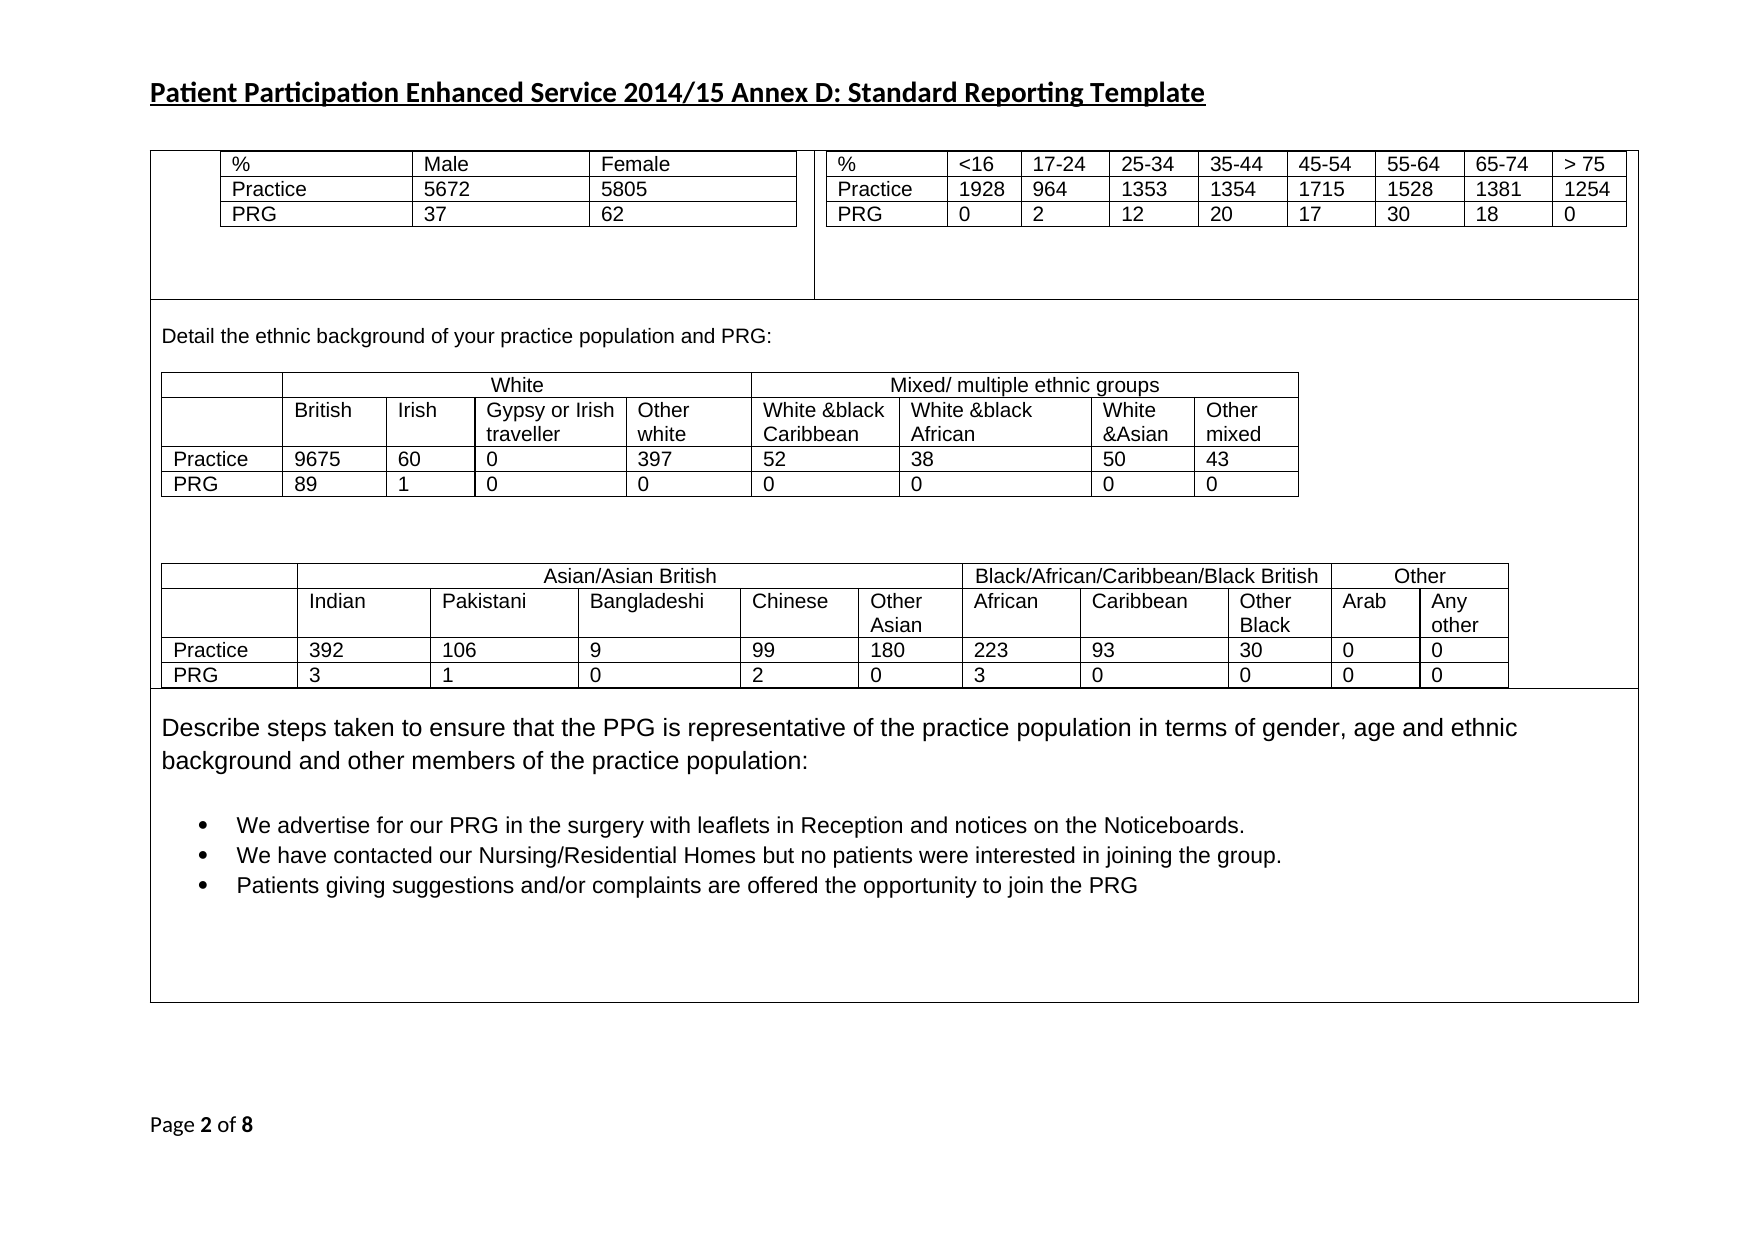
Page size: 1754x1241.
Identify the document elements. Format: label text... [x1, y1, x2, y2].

table_cell Detail the ethnic background of your practice population and PRG: [151, 300, 1638, 688]
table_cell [151, 151, 814, 299]
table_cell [815, 151, 1638, 299]
table_cell Describe steps taken to ensure that the PPG is representative of the practice population in terms of gender, age and ethnic background and other members of the practice population: We advertise for our PRG in the surgery with leaflets in Reception and notices on the Noticeboards. We have contacted our Nursing/Residential Homes but no patients were interested in joining the group. Patients giving suggestions and/or complaints are offered the opportunity to join the PRG [151, 689, 1638, 1002]
